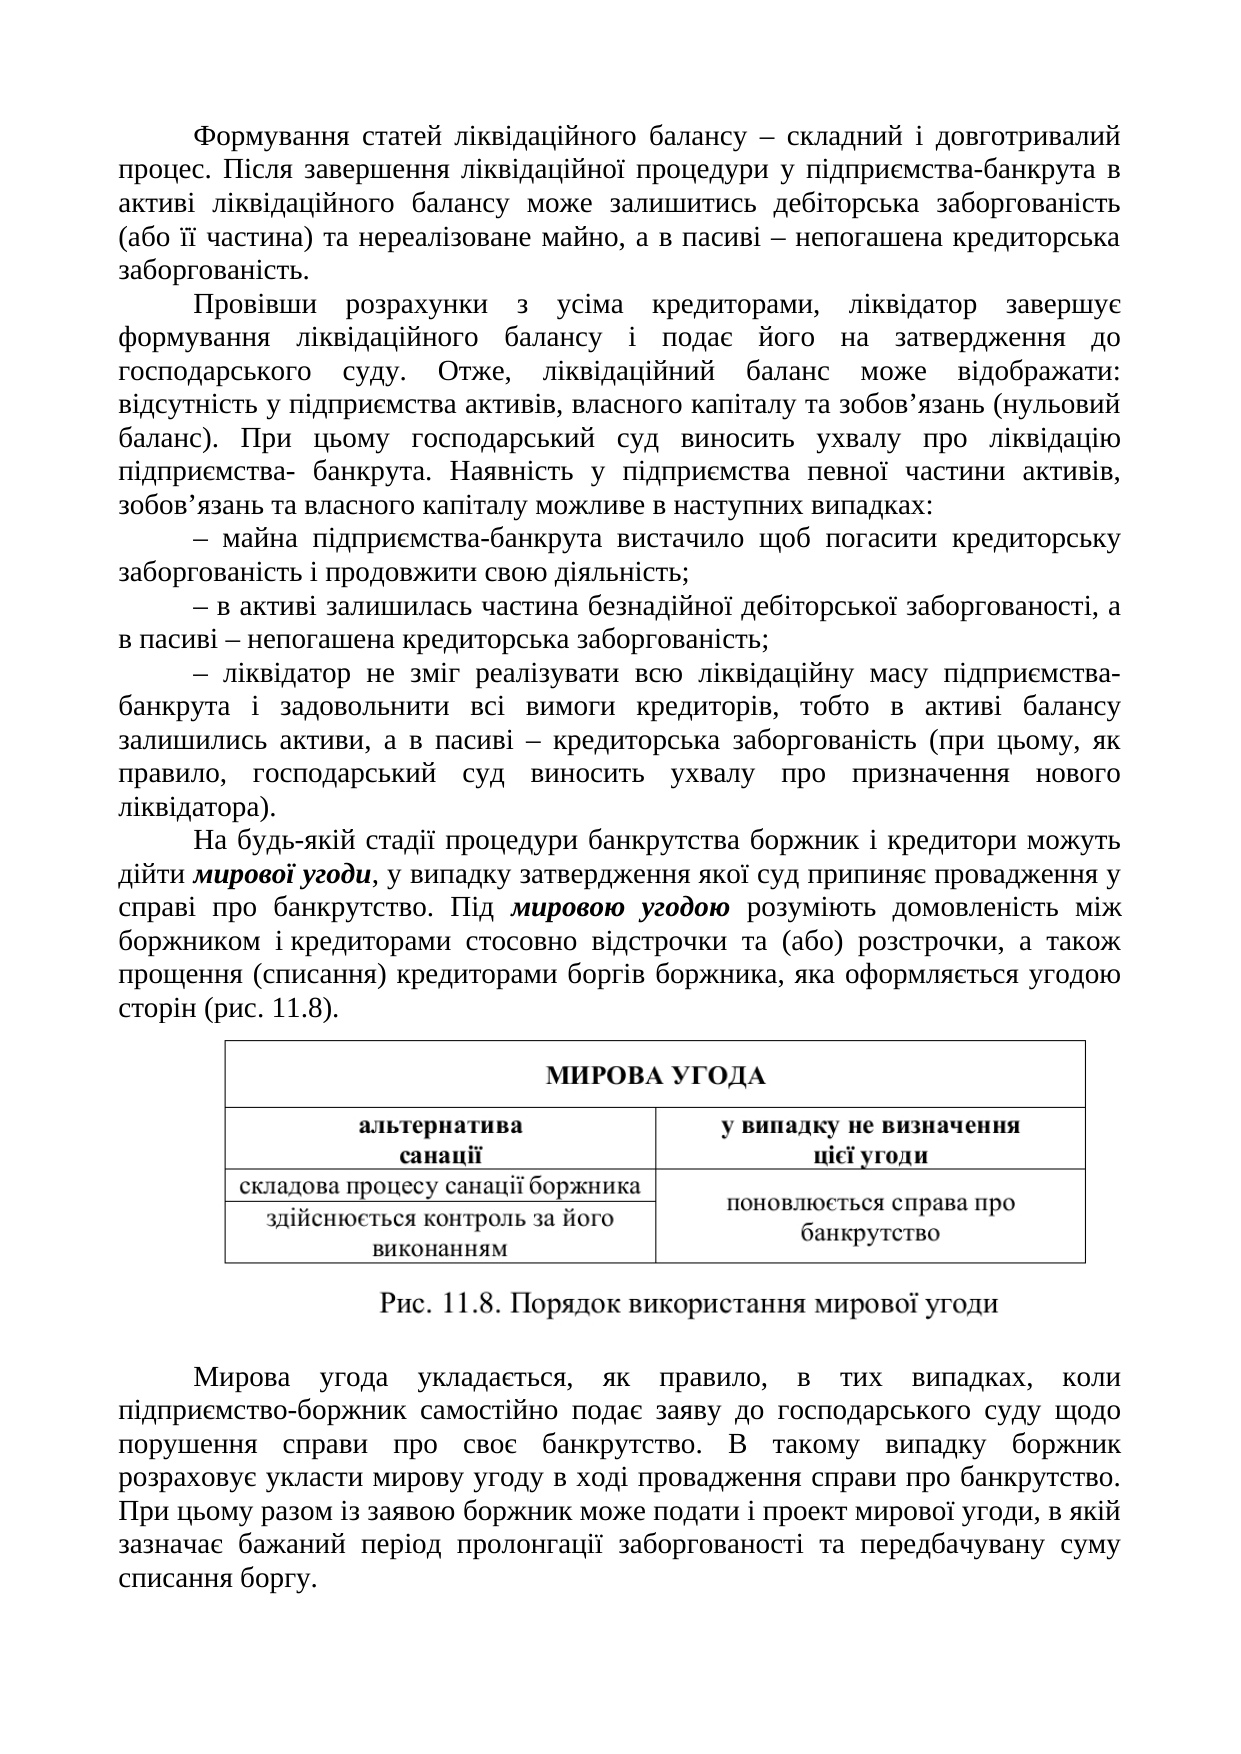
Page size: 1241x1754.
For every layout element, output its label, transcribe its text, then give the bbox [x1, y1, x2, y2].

text Провівши розрахунки з усіма кредиторами, ліквідатор завершує формування ліквідаційного балансу і подає його на затвердження до господарського суду. Отже, ліквідаційний баланс може відображати: відсутність у підприємства активів, власного капіталу та зобов’язань (нульовий баланс). При цьому господарський суд виносить ухвалу про ліквідацію підприємства- банкрута. Наявність у підприємства певної частини активів, зобов’язань та власного капіталу можливе в наступних випадках: [118, 286, 1122, 521]
text – ліквідатор не зміг реалізувати всю ліквідаційну масу підприємства-банкрута і задовольнити всі вимоги кредиторів, тобто в активі балансу залишились активи, а в пасиві – кредиторська заборгованість (при цьому, як правило, господарський суд виносить ухвалу про призначення нового ліквідатора). [118, 655, 1122, 822]
text Формування статей ліквідаційного балансу – складний і довготривалий процес. Після завершення ліквідаційної процедури у підприємства-банкрута в активі ліквідаційного балансу може залишитись дебіторська заборгованість (або її частина) та нереалізоване майно, а в пасиві – непогашена кредиторська заборгованість. [118, 118, 1122, 286]
text – майна підприємства-банкрута вистачило щоб погасити кредиторську заборгованість і продовжити свою діяльність; [118, 521, 1122, 588]
picture [118, 1023, 1241, 1326]
text На будь-якій стадії процедури банкрутства боржник і кредитори можуть дійти мировоϊ угоди, у випадку затвердження якої суд припиняє провадження у справі про банкрутство. Під мировою угодою розуміють домовленість між боржником і кредиторами стосовно відстрочки та (або) розстрочки, а також прощення (списання) кредиторами боргів боржника, яка оформляється угодою сторін (рис. 11.8). [118, 822, 1122, 1023]
text Мирова угода укладається, як правило, в тих випадках, коли підприємство-боржник самостійно подає заяву до господарського суду щодо порушення справи про своє банкрутство. В такому випадку боржник розраховує укласти мирову угоду в ході провадження справи про банкрутство. При цьому разом із заявою боржник може подати і проект мирової угоди, в якій зазначає бажаний період пролонгації заборгованості та передбачувану суму списання боргу. [118, 1359, 1122, 1594]
text – в активі залишилась частина безнадійної дебіторської заборгованості, а в пасиві – непогашена кредиторська заборгованість; [118, 588, 1122, 655]
